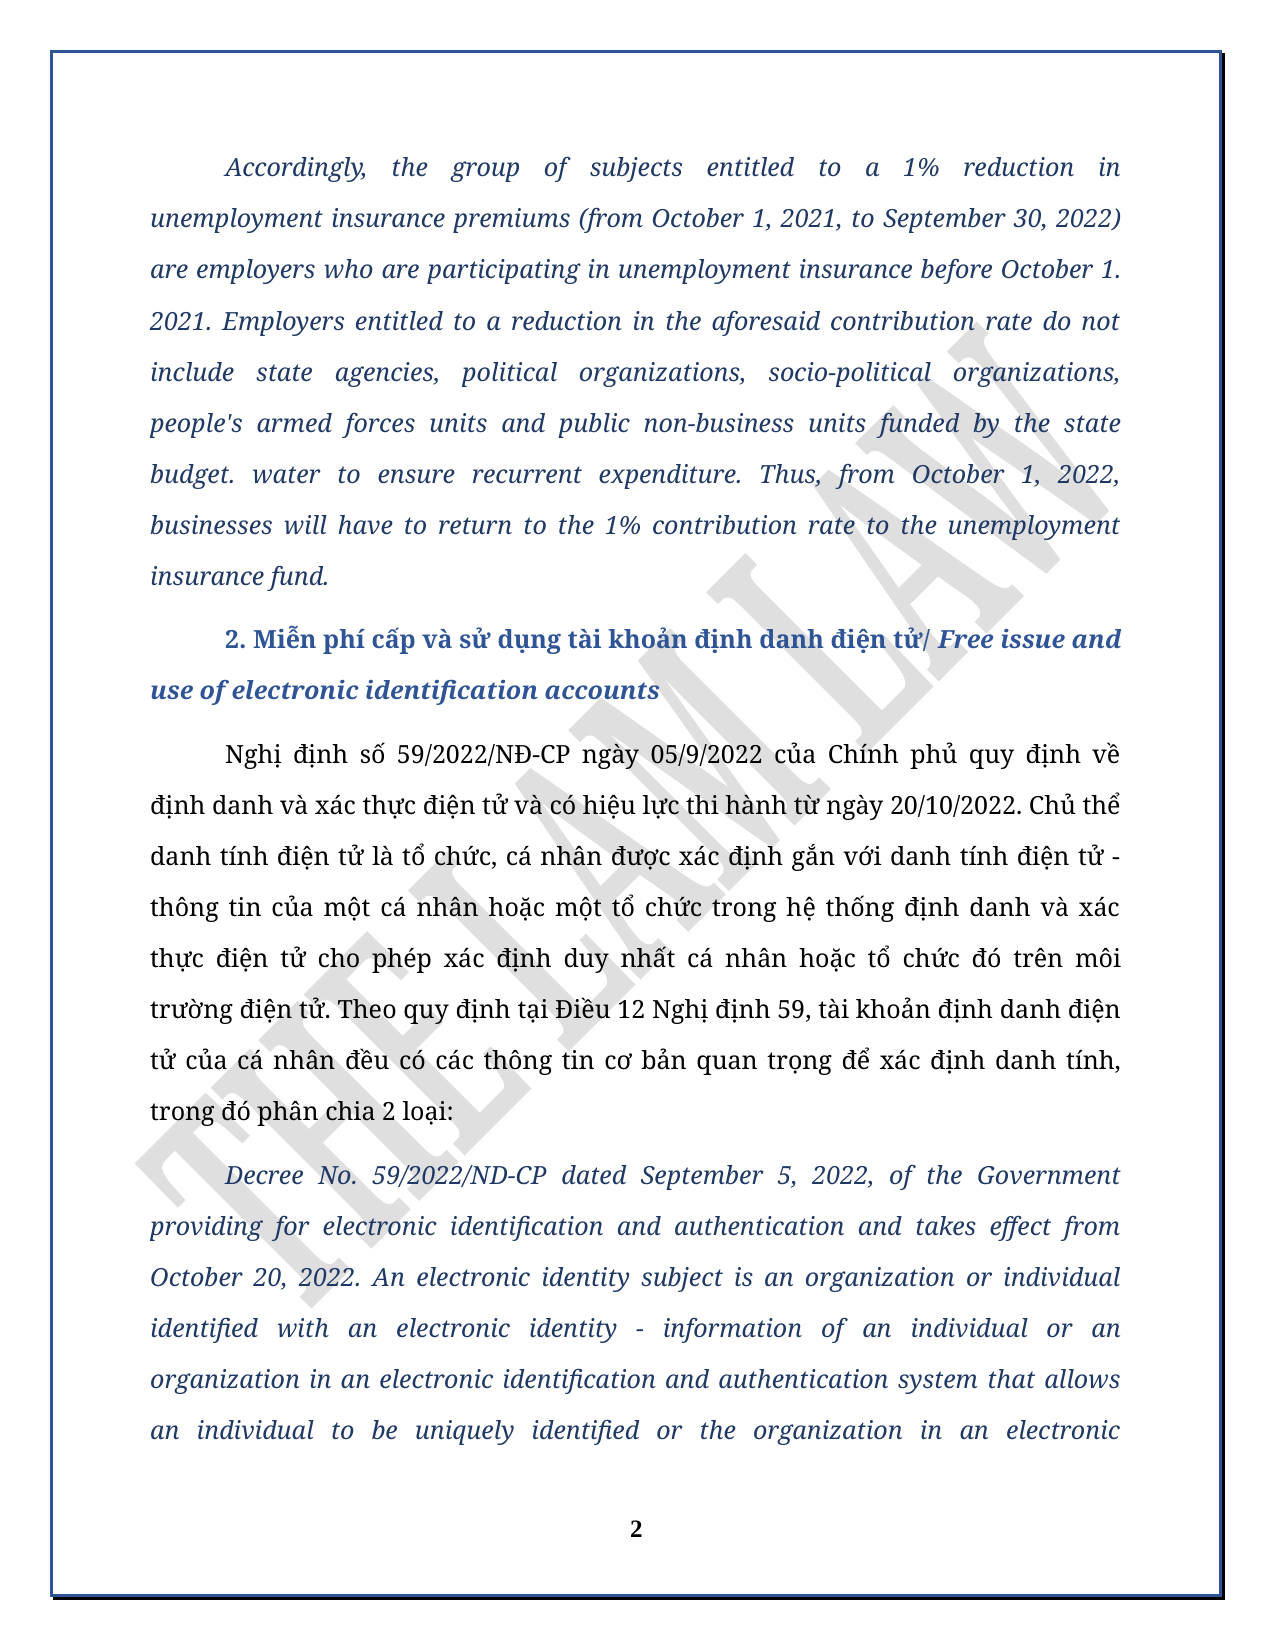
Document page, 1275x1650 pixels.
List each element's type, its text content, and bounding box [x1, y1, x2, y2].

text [150, 1157, 1122, 1447]
text Accordingly, the group of subjects entitled to a 1% reduction in unemployment insurance premiums (from October 1, 2021, to September 30, 2022) are employers who are participating in unemployment insurance before October 1. 2021. Employers entitled to a reduction in the aforesaid contribution rate do not include state agencies, political organizations, socio-political organizations, people's armed forces units and public non-business units funded by the state budget. water to ensure recurrent expenditure. Thus, from October 1, 2022, businesses will have to return to the 1% contribution rate to the unemployment insurance fund. [150, 150, 1122, 592]
text Nghị định số 59/2022/NĐ-CP ngày 05/9/2022 của Chính phủ quy định về định danh và xác thực điện tử và có hiệu lực thi hành từ ngày 20/10/2022. Chủ thể danh tính điện tử là tổ chức, cá nhân được xác định gắn với danh tính điện tử - thông tin của một cá nhân hoặc một tổ chức trong hệ thống định danh và xác thực điện tử cho phép xác định duy nhất cá nhân hoặc tổ chức đó trên môi trường điện tử. Theo quy định tại Điều 12 Nghị định 59, tài khoản định danh điện tử của cá nhân đều có các thông tin cơ bản quan trọng để xác định danh tính, trong đó phân chia 2 loại: [150, 736, 1122, 1128]
text 2. Miễn phí cấp và sử dụng tài khoản định danh điện tử/ Free issue and use of electronic identification accounts [150, 622, 1122, 707]
